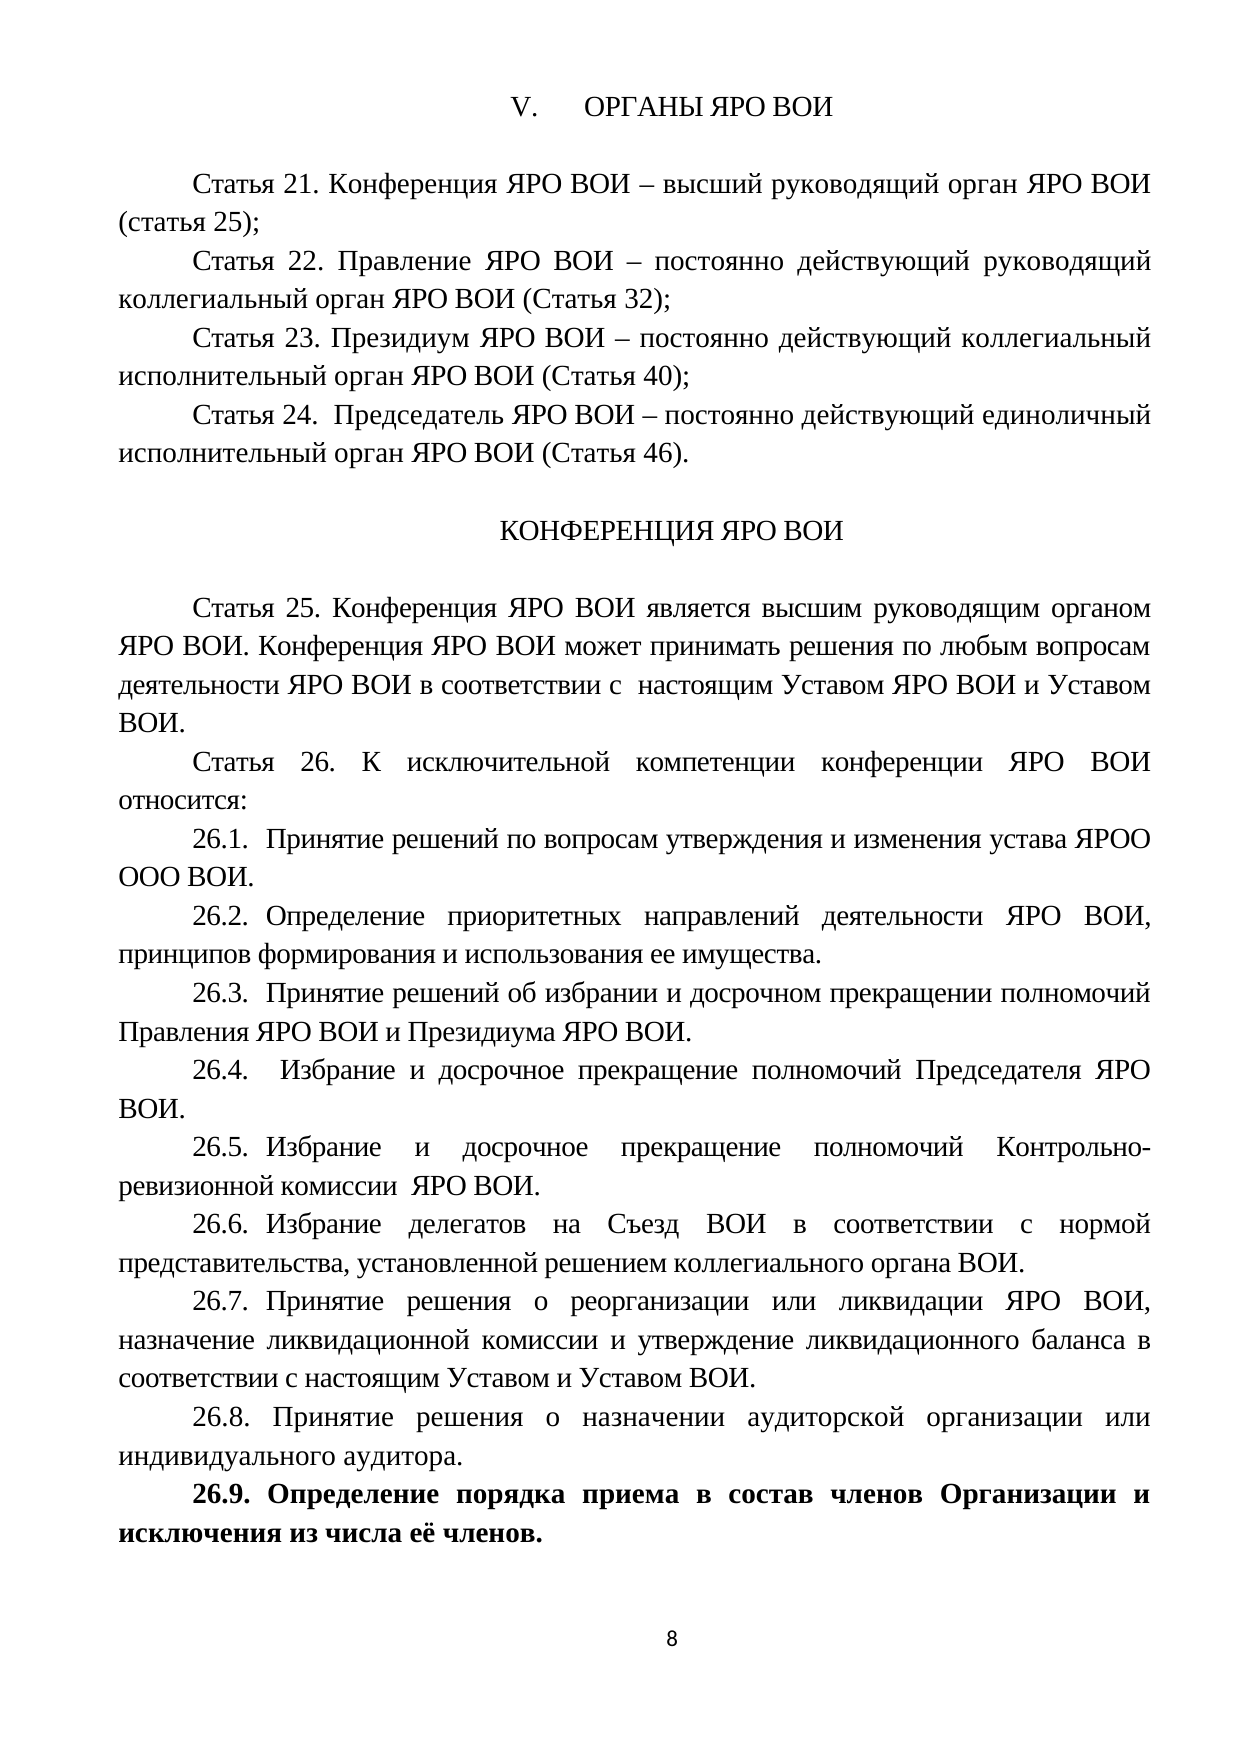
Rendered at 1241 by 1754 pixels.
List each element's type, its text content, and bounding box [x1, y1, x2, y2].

list 26.8. Принятие решения о назначении аудиторской организации или индивидуального аудитора. [118, 1399, 1152, 1471]
list КОНФЕРЕНЦИЯ ЯРО ВОИ [118, 513, 1152, 546]
list Статья 25. Конференция ЯРО ВОИ является высшим руководящим органом ЯРО ВОИ. Конференция ЯРО ВОИ может принимать решения по любым вопросам деятельности ЯРО ВОИ в соответствии с настоящим Уставом ЯРО ВОИ и Уставом ВОИ. [118, 590, 1152, 739]
list Статья 26. К исключительной компетенции конференции ЯРО ВОИ относится: [118, 744, 1152, 816]
list Статья 22. Правление ЯРО ВОИ – постоянно действующий руководящий коллегиальный орган ЯРО ВОИ (Статья 32); [118, 243, 1152, 315]
list Избрание и досрочное прекращение полномочий Контрольно-ревизионной комиссии ЯРО ВОИ. [118, 1129, 1152, 1201]
list ОРГАНЫ ЯРО ВОИ [118, 89, 1152, 122]
list Статья 24. Председатель ЯРО ВОИ – постоянно действующий единоличный исполнительный орган ЯРО ВОИ (Статья 46). [118, 397, 1152, 469]
list Принятие решения о реорганизации или ликвидации ЯРО ВОИ, назначение ликвидационной комиссии и утверждение ликвидационного баланса в соответствии с настоящим Уставом и Уставом ВОИ. [118, 1283, 1152, 1394]
list 26.9. Определение порядка приема в состав членов Организации и исключения из числа её членов. [118, 1476, 1152, 1548]
list Избрание делегатов на Съезд ВОИ в соответствии с нормой представительства, установленной решением коллегиального органа ВОИ. [118, 1206, 1152, 1278]
list Определение приоритетных направлений деятельности ЯРО ВОИ, принципов формирования и использования ее имущества. [118, 898, 1152, 970]
list Принятие решений по вопросам утверждения и изменения устава ЯРОО ООО ВОИ. [118, 821, 1152, 893]
list Статья 21. Конференция ЯРО ВОИ – высший руководящий орган ЯРО ВОИ (статья 25); [118, 166, 1152, 238]
list Избрание и досрочное прекращение полномочий Председателя ЯРО ВОИ. [118, 1052, 1152, 1124]
list Принятие решений об избрании и досрочном прекращении полномочий Правления ЯРО ВОИ и Президиума ЯРО ВОИ. [118, 975, 1152, 1047]
list Статья 23. Президиум ЯРО ВОИ – постоянно действующий коллегиальный исполнительный орган ЯРО ВОИ (Статья 40); [118, 320, 1152, 392]
